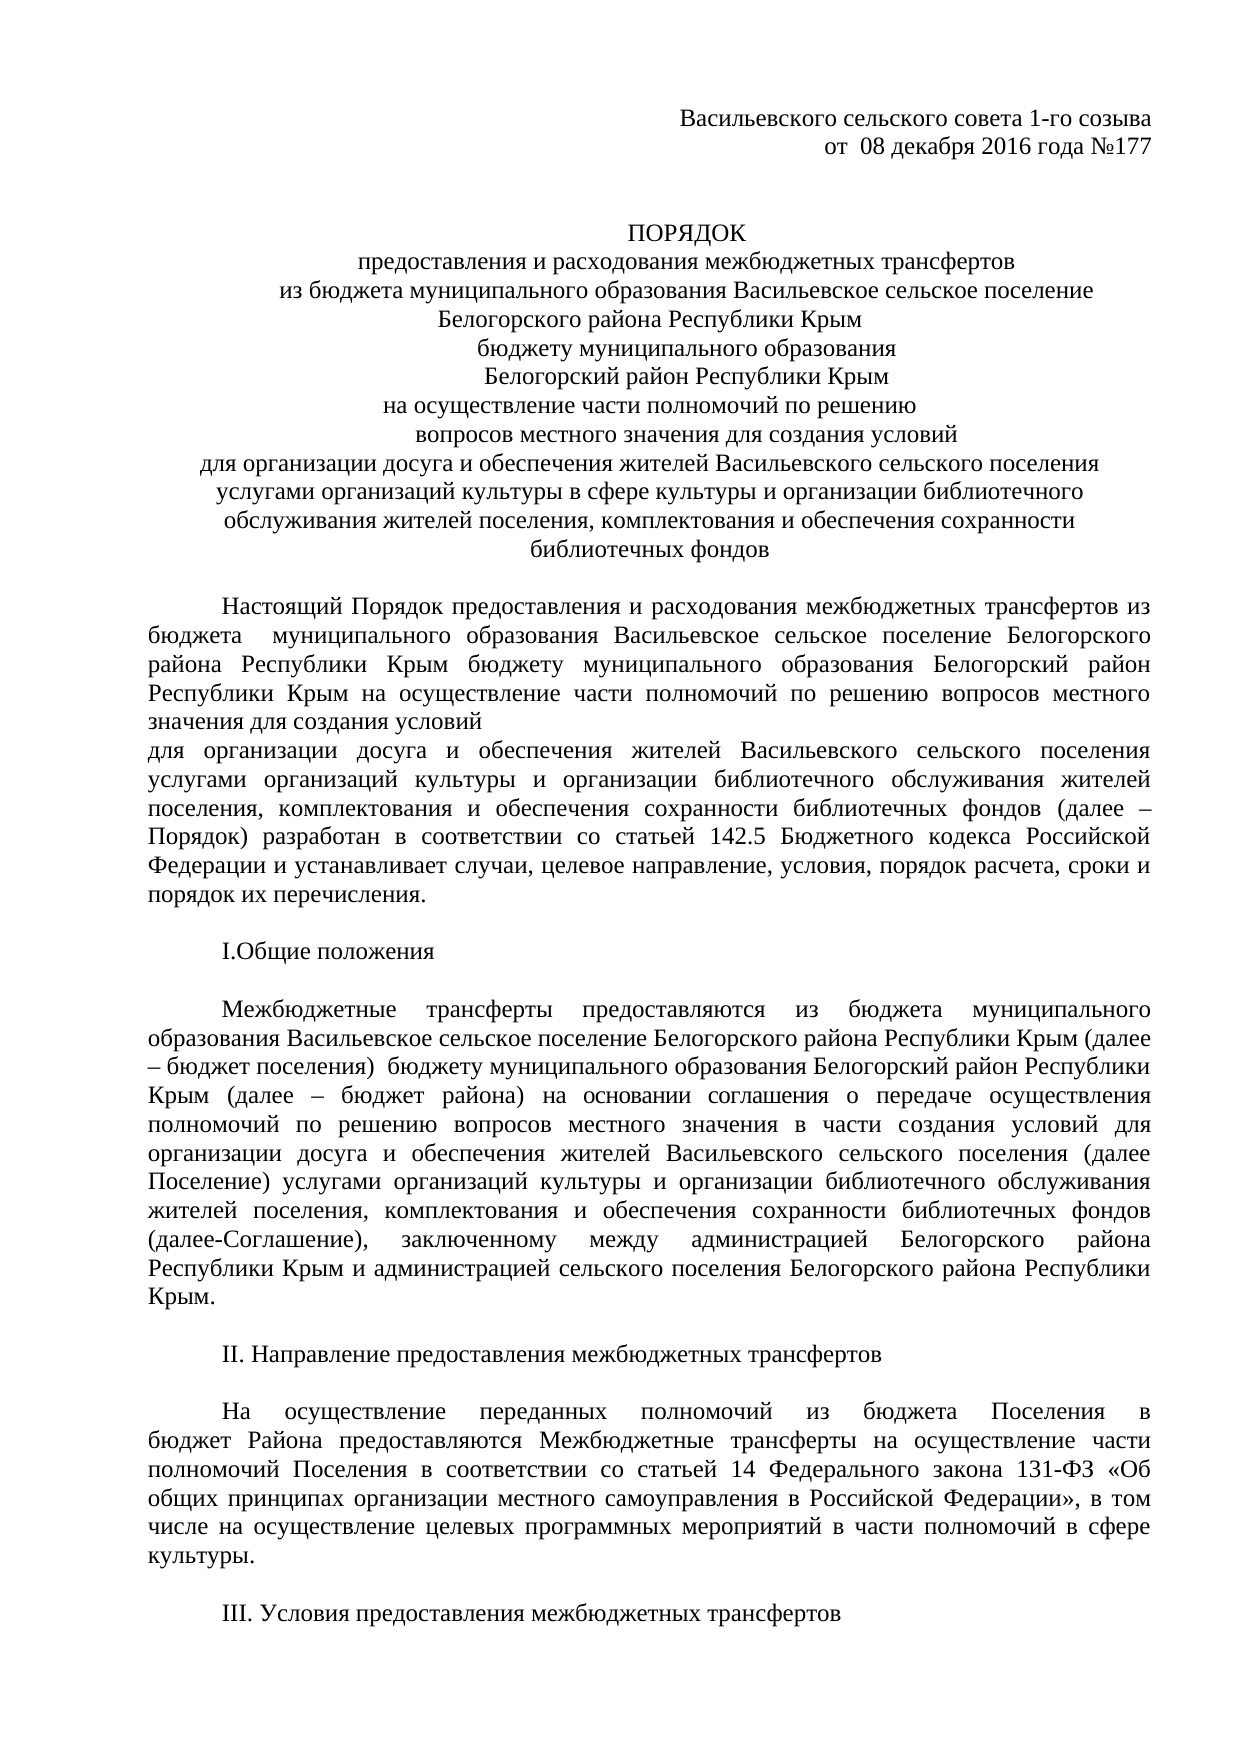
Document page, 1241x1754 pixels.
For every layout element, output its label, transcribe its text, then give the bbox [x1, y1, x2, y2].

text ПОРЯДОК [148, 218, 1152, 246]
text На осуществление переданных полномочий из бюджета Поселения в бюджет Района предоставляются Межбюджетные трансферты на осуществление части полномочий Поселения в соответствии со статьей 14 Федерального закона 131-ФЗ «Об общих принципах организации местного самоуправления в Российской Федерации», в том числе на осуществление целевых программных мероприятий в части полномочий в сфере культуры. [148, 1396, 1152, 1569]
text бюджету муниципального образования [148, 333, 1152, 361]
text предоставления и расходования межбюджетных трансфертов [148, 246, 1152, 275]
text II. Направление предоставления межбюджетных трансфертов [148, 1339, 1152, 1368]
text Белогорский район Республики Крым [148, 361, 1152, 390]
text Настоящий Порядок предоставления и расходования межбюджетных трансфертов из бюджета муниципального образования Васильевское сельское поселение Белогорского района Республики Крым бюджету муниципального образования Белогорский район Республики Крым на осуществление части полномочий по решению вопросов местного значения для создания условий [148, 591, 1152, 735]
text III. Условия предоставления межбюджетных трансфертов [148, 1598, 1152, 1626]
text для организации досуга и обеспечения жителей Васильевского сельского поселения услугами организаций культуры в сфере культуры и организации библиотечного обслуживания жителей поселения, комплектования и обеспечения сохранности библиотечных фондов [148, 448, 1152, 563]
text на осуществление части полномочий по решению [148, 390, 1152, 419]
text вопросов местного значения для создания условий [148, 419, 1152, 448]
text I.Общие положения [148, 936, 1152, 965]
text Васильевского сельского совета 1-го созыва [148, 103, 1152, 131]
text для организации досуга и обеспечения жителей Васильевского сельского поселения услугами организаций культуры и организации библиотечного обслуживания жителей поселения, комплектования и обеспечения сохранности библиотечных фондов (далее – Порядок) разработан в соответствии со статьей 142.5 Бюджетного кодекса Российской Федерации и устанавливает случаи, целевое направление, условия, порядок расчета, сроки и порядок их перечисления. [148, 735, 1152, 908]
text из бюджета муниципального образования Васильевское сельское поселение Белогорского района Республики Крым [148, 275, 1152, 333]
text от 08 декабря 2016 года №177 [148, 131, 1152, 160]
text Межбюджетные трансферты предоставляются из бюджета муниципального образования Васильевское сельское поселение Белогорского района Республики Крым (далее – бюджет поселения) бюджету муниципального образования Белогорский район Республики Крым (далее – бюджет района) на основании соглашения о передаче осуществления полномочий по решению вопросов местного значения в части создания условий для организации досуга и обеспечения жителей Васильевского сельского поселения (далее Поселение) услугами организаций культуры и организации библиотечного обслуживания жителей поселения, комплектования и обеспечения сохранности библиотечных фондов (далее-Соглашение), заключенному между администрацией Белогорского района Республики Крым и администрацией сельского поселения Белогорского района Республики Крым. [148, 994, 1152, 1310]
